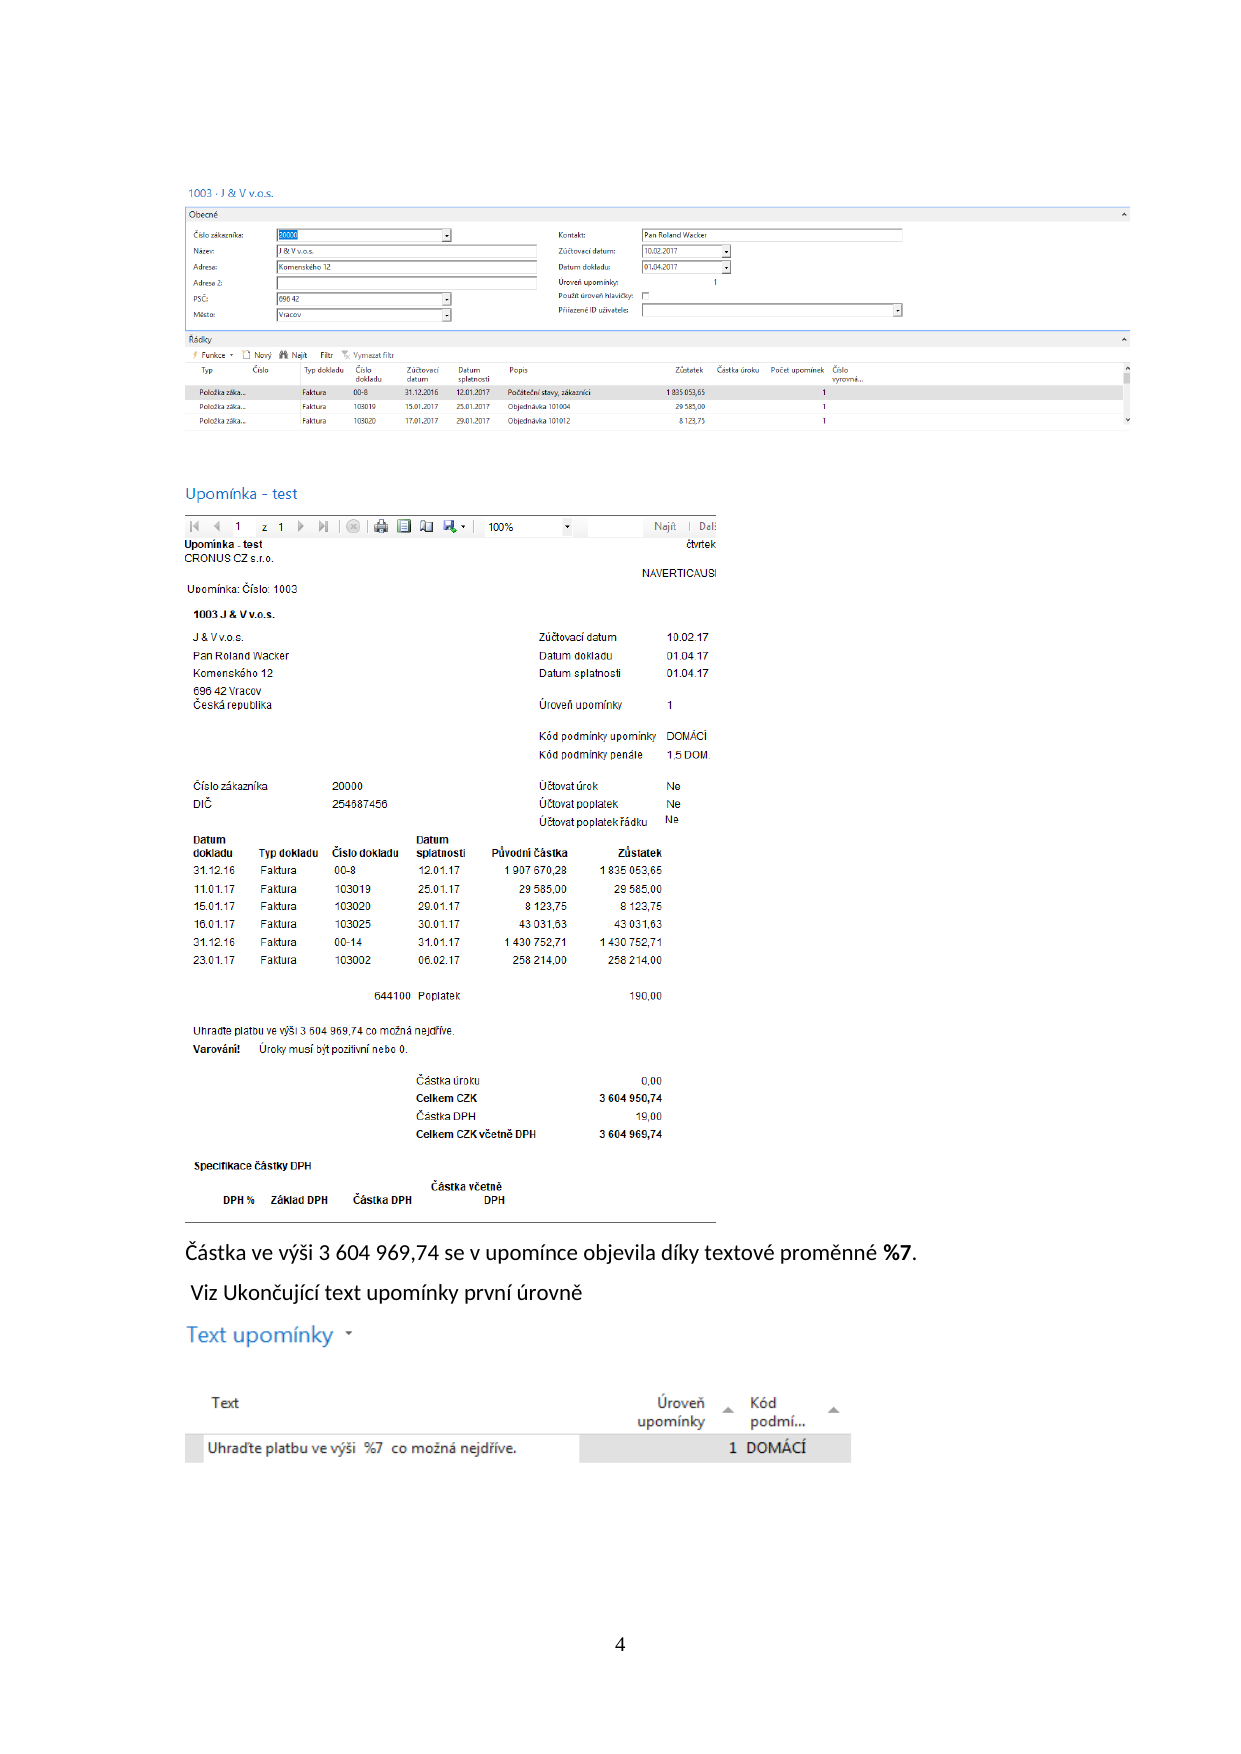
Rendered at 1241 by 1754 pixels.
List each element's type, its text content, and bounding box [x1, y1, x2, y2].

picture [185, 1318, 852, 1480]
text Částka ve výši 3 604 969,74 se v upomínce objevila díky textové proměnné %7. [185, 1238, 1093, 1266]
text Viz Ukončující text upomínky první úrovně [185, 1278, 1093, 1306]
picture [185, 483, 716, 1226]
picture [185, 184, 1130, 431]
